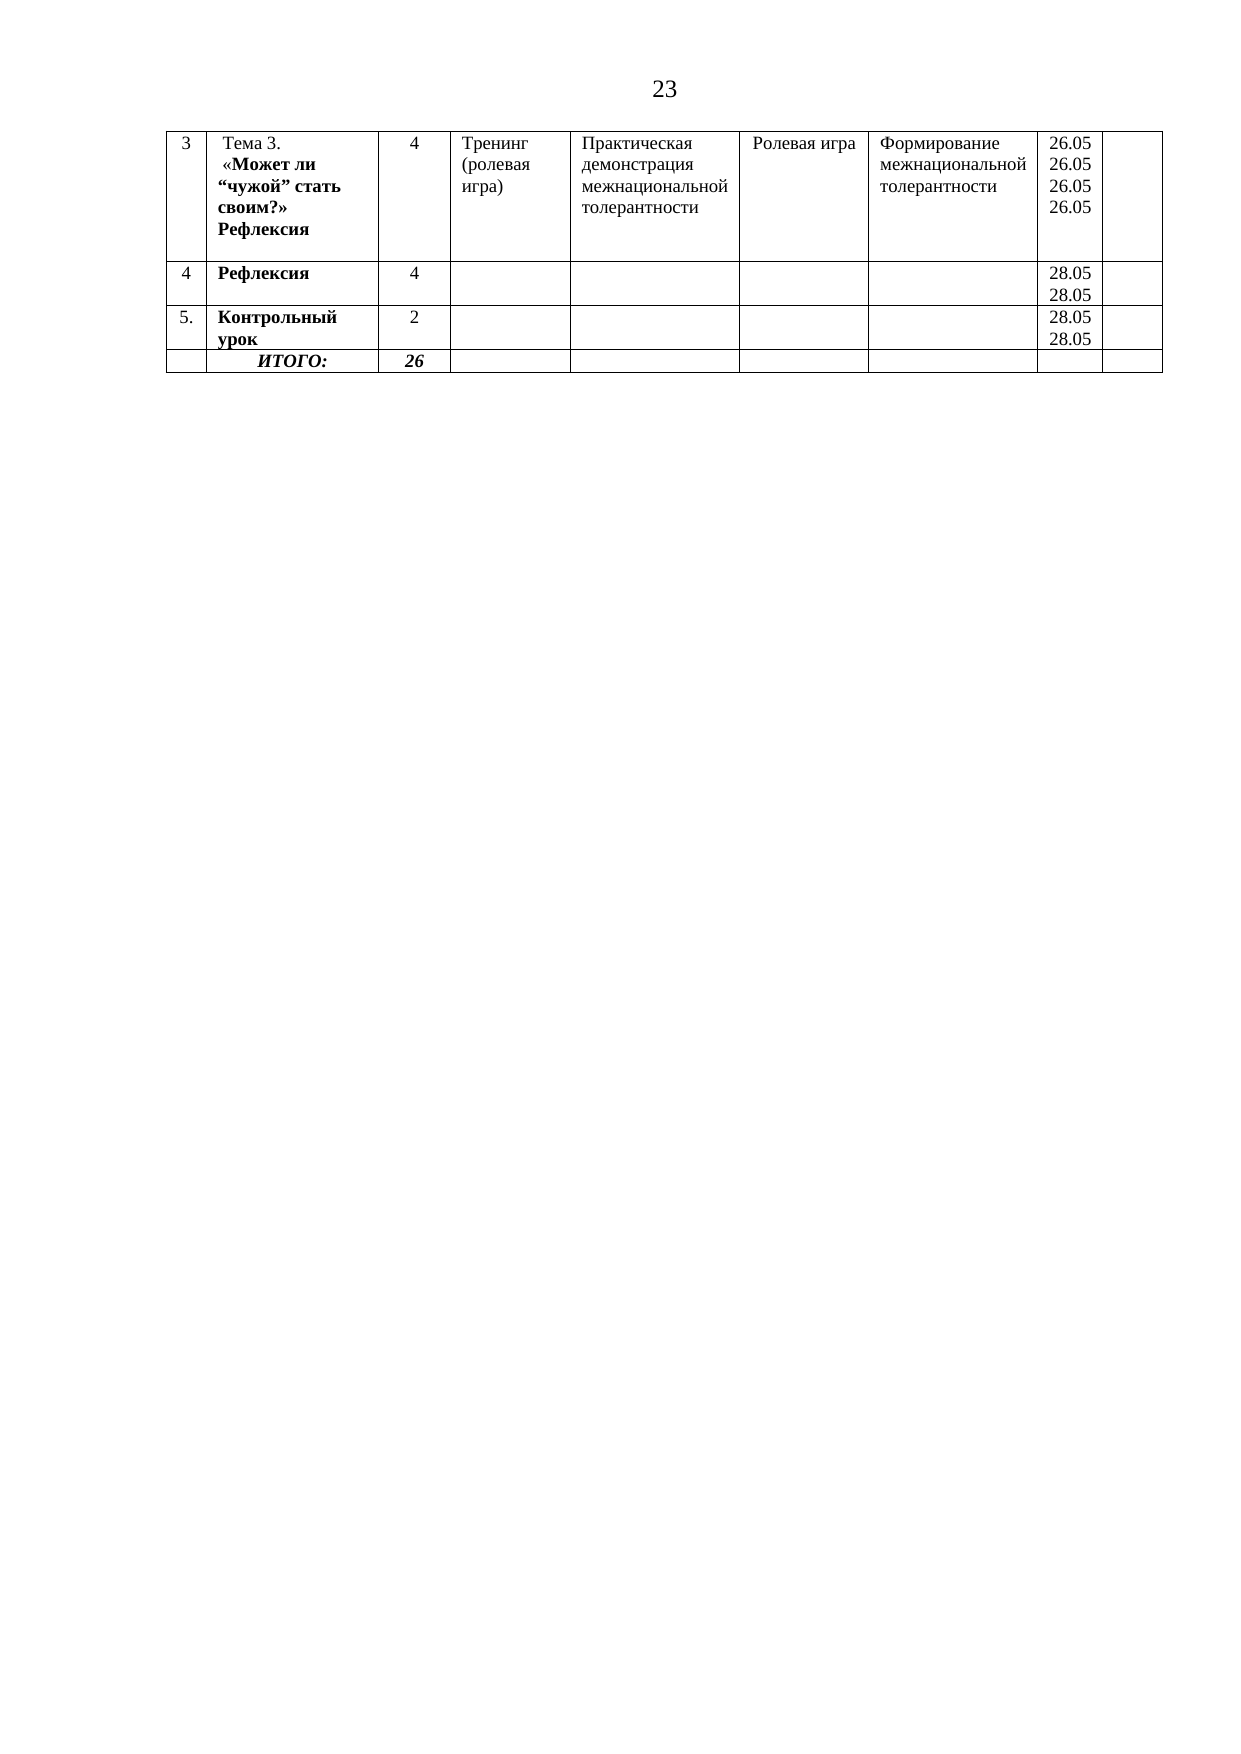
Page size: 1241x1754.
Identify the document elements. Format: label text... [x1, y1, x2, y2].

table_cell [740, 306, 868, 349]
table_cell ИТОГО: [207, 350, 378, 372]
table_cell 2 [379, 306, 450, 349]
table_cell [869, 350, 1037, 372]
table_cell [451, 262, 570, 305]
table_cell [869, 262, 1037, 305]
table_cell 4 [379, 132, 450, 261]
table_cell [740, 262, 868, 305]
table_cell Рефлексия [207, 262, 378, 305]
table_cell 3 [167, 132, 206, 261]
table_cell [451, 306, 570, 349]
table_cell [571, 306, 739, 349]
table_cell Тема 3. «Может ли “чужой” стать своим?» Рефлексия [207, 132, 378, 261]
table_cell [1038, 350, 1102, 372]
table_cell 28.05 28.05 [1038, 306, 1102, 349]
table_cell [869, 306, 1037, 349]
table_cell [1103, 132, 1162, 261]
table_cell 26 [379, 350, 450, 372]
table_cell 26.05 26.05 26.05 26.05 [1038, 132, 1102, 261]
table_cell Контрольный урок [207, 306, 378, 349]
table_cell Формирование межнациональной толерантности [869, 132, 1037, 261]
table_cell [1103, 306, 1162, 349]
table_cell Практическая демонстрация межнациональной толерантности [571, 132, 739, 261]
table_cell Тренинг (ролевая игра) [451, 132, 570, 261]
table_cell [571, 350, 739, 372]
table_cell [451, 350, 570, 372]
table_cell [1103, 350, 1162, 372]
table_cell [167, 350, 206, 372]
table_cell 5. [167, 306, 206, 349]
table_cell [571, 262, 739, 305]
table_cell [1103, 262, 1162, 305]
table_cell [740, 350, 868, 372]
table_cell 28.05 28.05 [1038, 262, 1102, 305]
table_cell Ролевая игра [740, 132, 868, 261]
table_cell 4 [379, 262, 450, 305]
table_cell 4 [167, 262, 206, 305]
